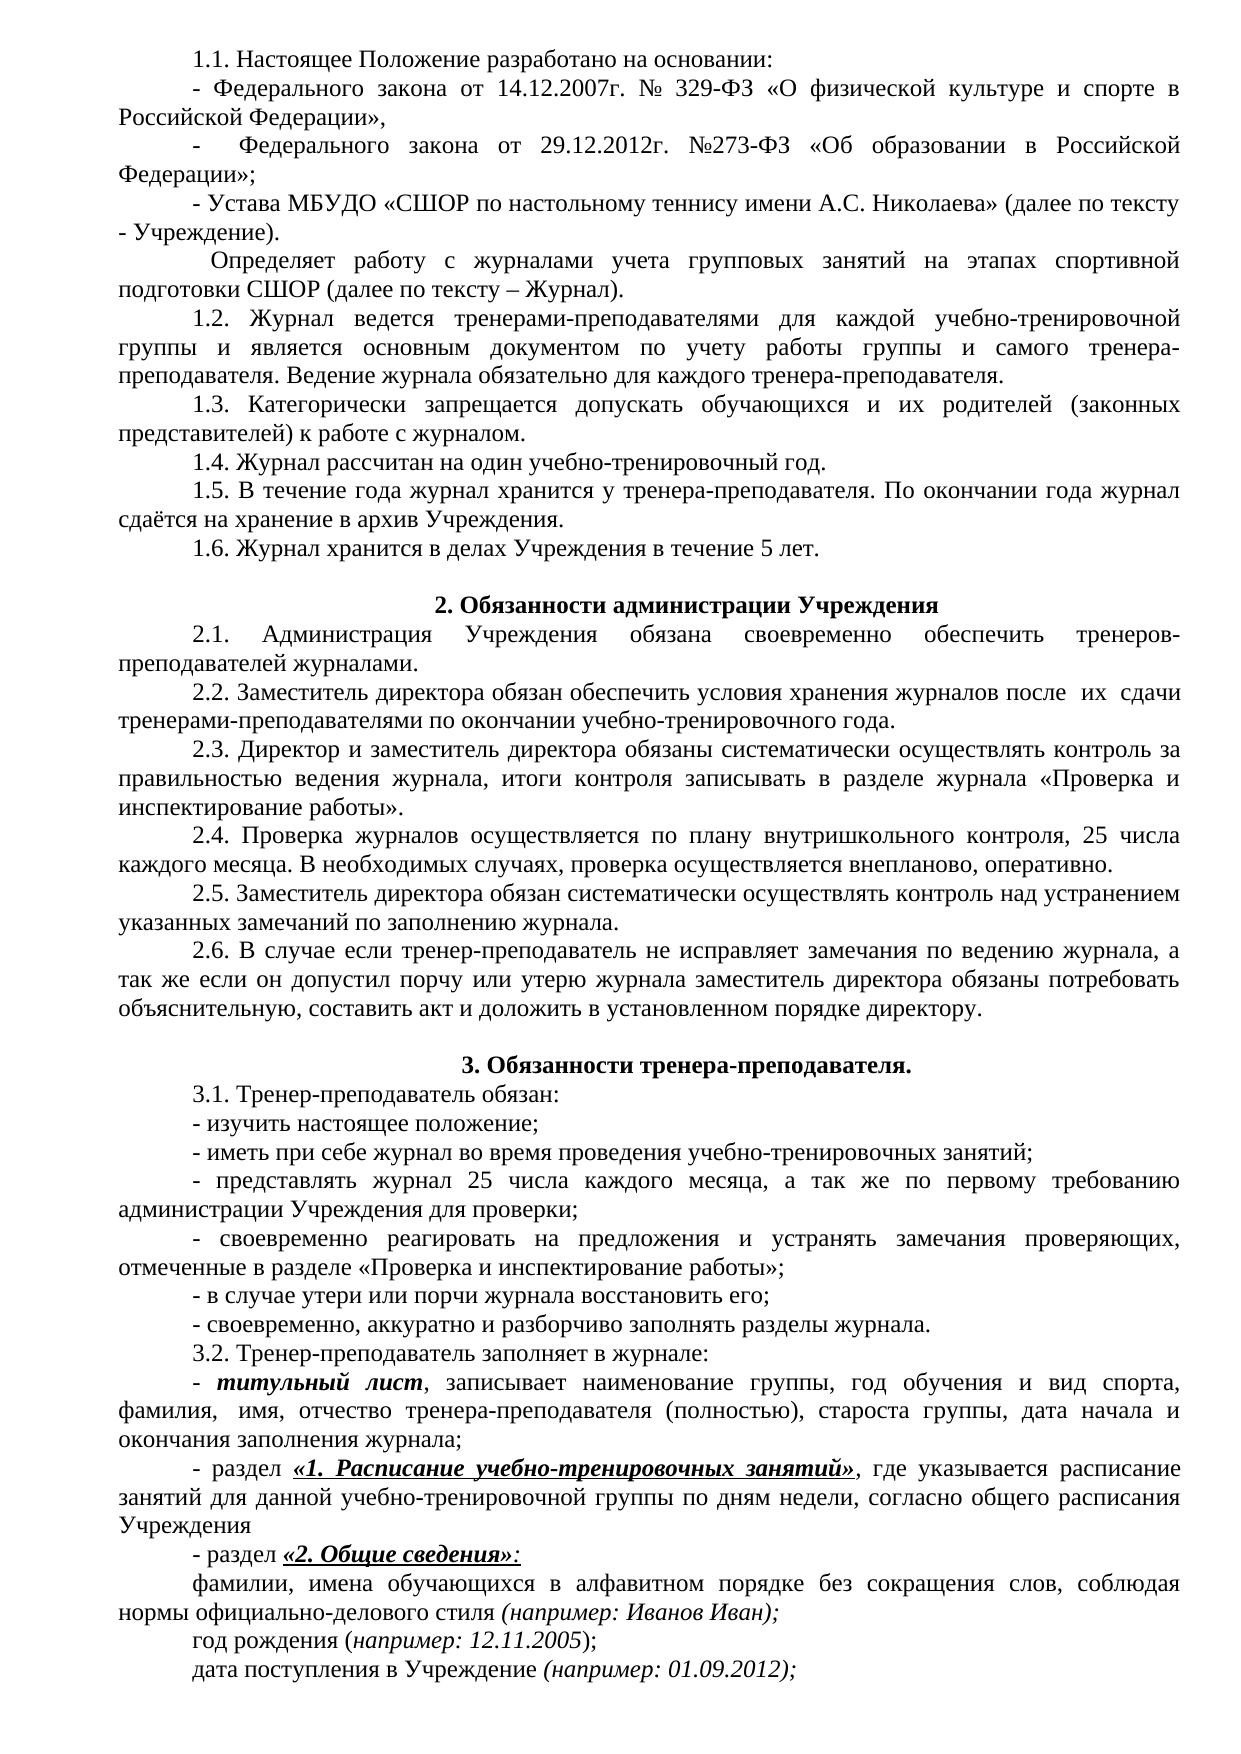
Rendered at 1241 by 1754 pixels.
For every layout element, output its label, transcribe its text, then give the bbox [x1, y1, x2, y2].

list год рождения (например: 12.11.2005); [118, 1626, 1181, 1654]
text 3.2. Тренер-преподаватель заполняет в журнале: [118, 1338, 1181, 1367]
text - изучить настоящее положение; [118, 1108, 1181, 1137]
list дата поступления в Учреждение (например: 01.09.2012); [118, 1654, 1181, 1683]
text 3.1. Тренер-преподаватель обязан: [118, 1079, 1181, 1108]
text 3. Обязанности тренера-преподавателя. [118, 1051, 1181, 1079]
text 1.4. Журнал рассчитан на один учебно-тренировочный год. [118, 447, 1181, 476]
list - раздел «2. Общие сведения»: [118, 1539, 1181, 1568]
text 2.6. В случае если тренер-преподаватель не исправляет замечания по ведению журнала, а так же если он допустил порчу или утерю журнала заместитель директора обязаны потребовать объяснительную, составить акт и доложить в установленном порядке директору. [118, 936, 1181, 1022]
text - Устава МБУДО «СШОР по настольному теннису имени А.С. Николаева» (далее по тексту - Учреждение). [118, 188, 1181, 246]
text - титульный лист, записывает наименование группы, год обучения и вид спорта, фамилия, имя, отчество тренера-преподавателя (полностью), староста группы, дата начала и окончания заполнения журнала; [118, 1367, 1181, 1453]
list фамилии, имена обучающихся в алфавитном порядке без сокращения слов, соблюдая нормы официально-делового стиля (например: Иванов Иван); [118, 1568, 1181, 1626]
text 2.4. Проверка журналов осуществляется по плану внутришкольного контроля, 25 числа каждого месяца. В необходимых случаях, проверка осуществляется внепланово, оперативно. [118, 821, 1181, 878]
text 1.5. В течение года журнал хранится у тренера-преподавателя. По окончании года журнал сдаётся на хранение в архив Учреждения. [118, 476, 1181, 533]
text - раздел «1. Расписание учебно-тренировочных занятий», где указывается расписание занятий для данной учебно-тренировочной группы по дням недели, согласно общего расписания Учреждения [118, 1453, 1181, 1539]
text 2. Обязанности администрации Учреждения [118, 591, 1181, 619]
text 2.3. Директор и заместитель директора обязаны систематически осуществлять контроль за правильностью ведения журнала, итоги контроля записывать в разделе журнала «Проверка и инспектирование работы». [118, 734, 1181, 821]
text 1.2. Журнал ведется тренерами-преподавателями для каждой учебно-тренировочной группы и является основным документом по учету работы группы и самого тренера-преподавателя. Ведение журнала обязательно для каждого тренера-преподавателя. [118, 303, 1181, 389]
text - представлять журнал 25 числа каждого месяца, а так же по первому требованию администрации Учреждения для проверки; [118, 1166, 1181, 1223]
text 2.5. Заместитель директора обязан систематически осуществлять контроль над устранением указанных замечаний по заполнению журнала. [118, 878, 1181, 936]
text 1.1. Настоящее Положение разработано на основании: [118, 44, 1181, 73]
text - Федерального закона от 14.12.2007г. № 329-ФЗ «О физической культуре и спорте в Российской Федерации», [118, 73, 1181, 131]
text 1.6. Журнал хранится в делах Учреждения в течение 5 лет. [118, 533, 1181, 562]
text - Федерального закона от 29.12.2012г. №273-ФЗ «Об образовании в Российской Федерации»; [118, 131, 1181, 188]
text - в случае утери или порчи журнала восстановить его; [118, 1281, 1181, 1309]
text - своевременно, аккуратно и разборчиво заполнять разделы журнала. [118, 1309, 1181, 1338]
text - иметь при себе журнал во время проведения учебно-тренировочных занятий; [118, 1137, 1181, 1166]
text 1.3. Категорически запрещается допускать обучающихся и их родителей (законных представителей) к работе с журналом. [118, 389, 1181, 447]
text 2.2. Заместитель директора обязан обеспечить условия хранения журналов после их сдачи тренерами-преподавателями по окончании учебно-тренировочного года. [118, 677, 1181, 734]
text 2.1. Администрация Учреждения обязана своевременно обеспечить тренеров-преподавателей журналами. [118, 619, 1181, 677]
text - своевременно реагировать на предложения и устранять замечания проверяющих, отмеченные в разделе «Проверка и инспектирование работы»; [118, 1223, 1181, 1281]
text Определяет работу с журналами учета групповых занятий на этапах спортивной подготовки СШОР (далее по тексту – Журнал). [118, 246, 1181, 303]
